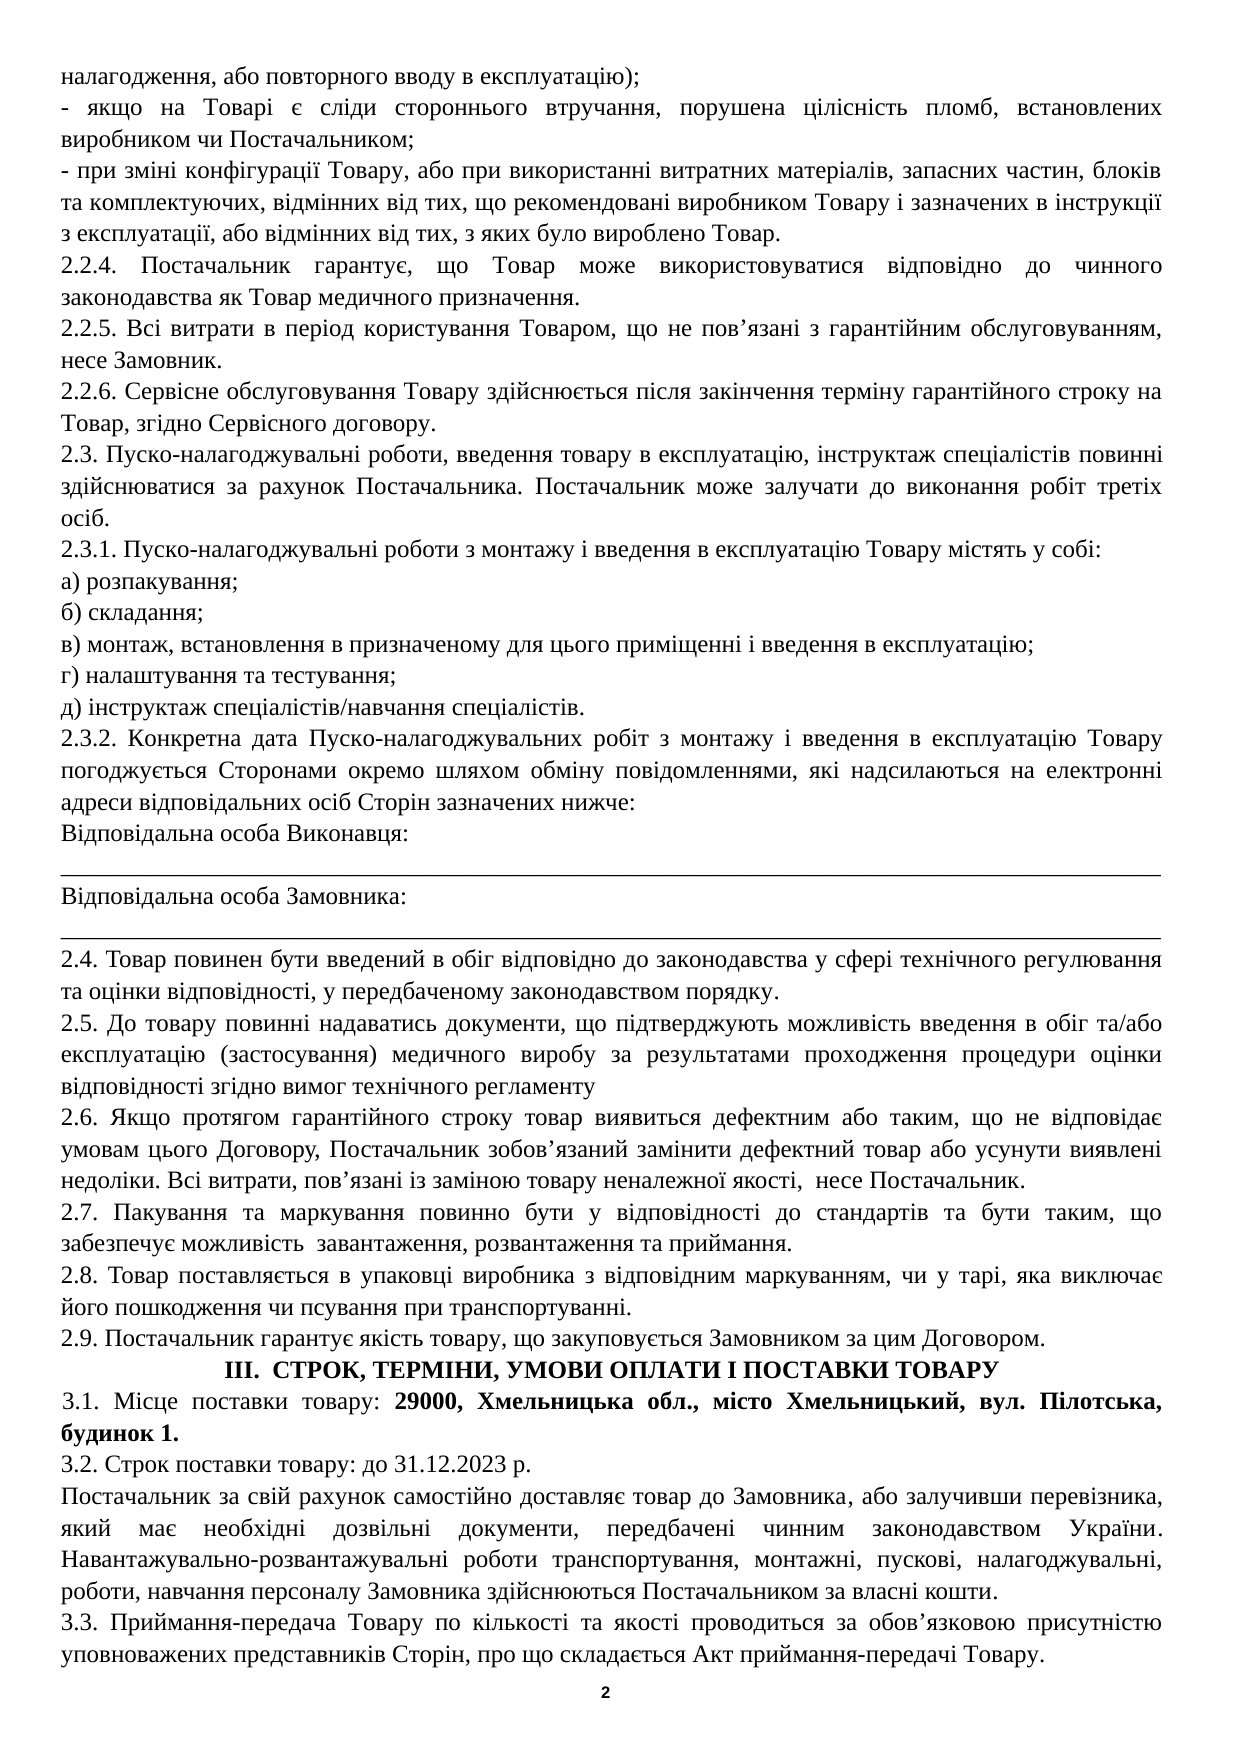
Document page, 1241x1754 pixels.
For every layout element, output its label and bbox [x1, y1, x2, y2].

table_header [59, 59, 1165, 1672]
